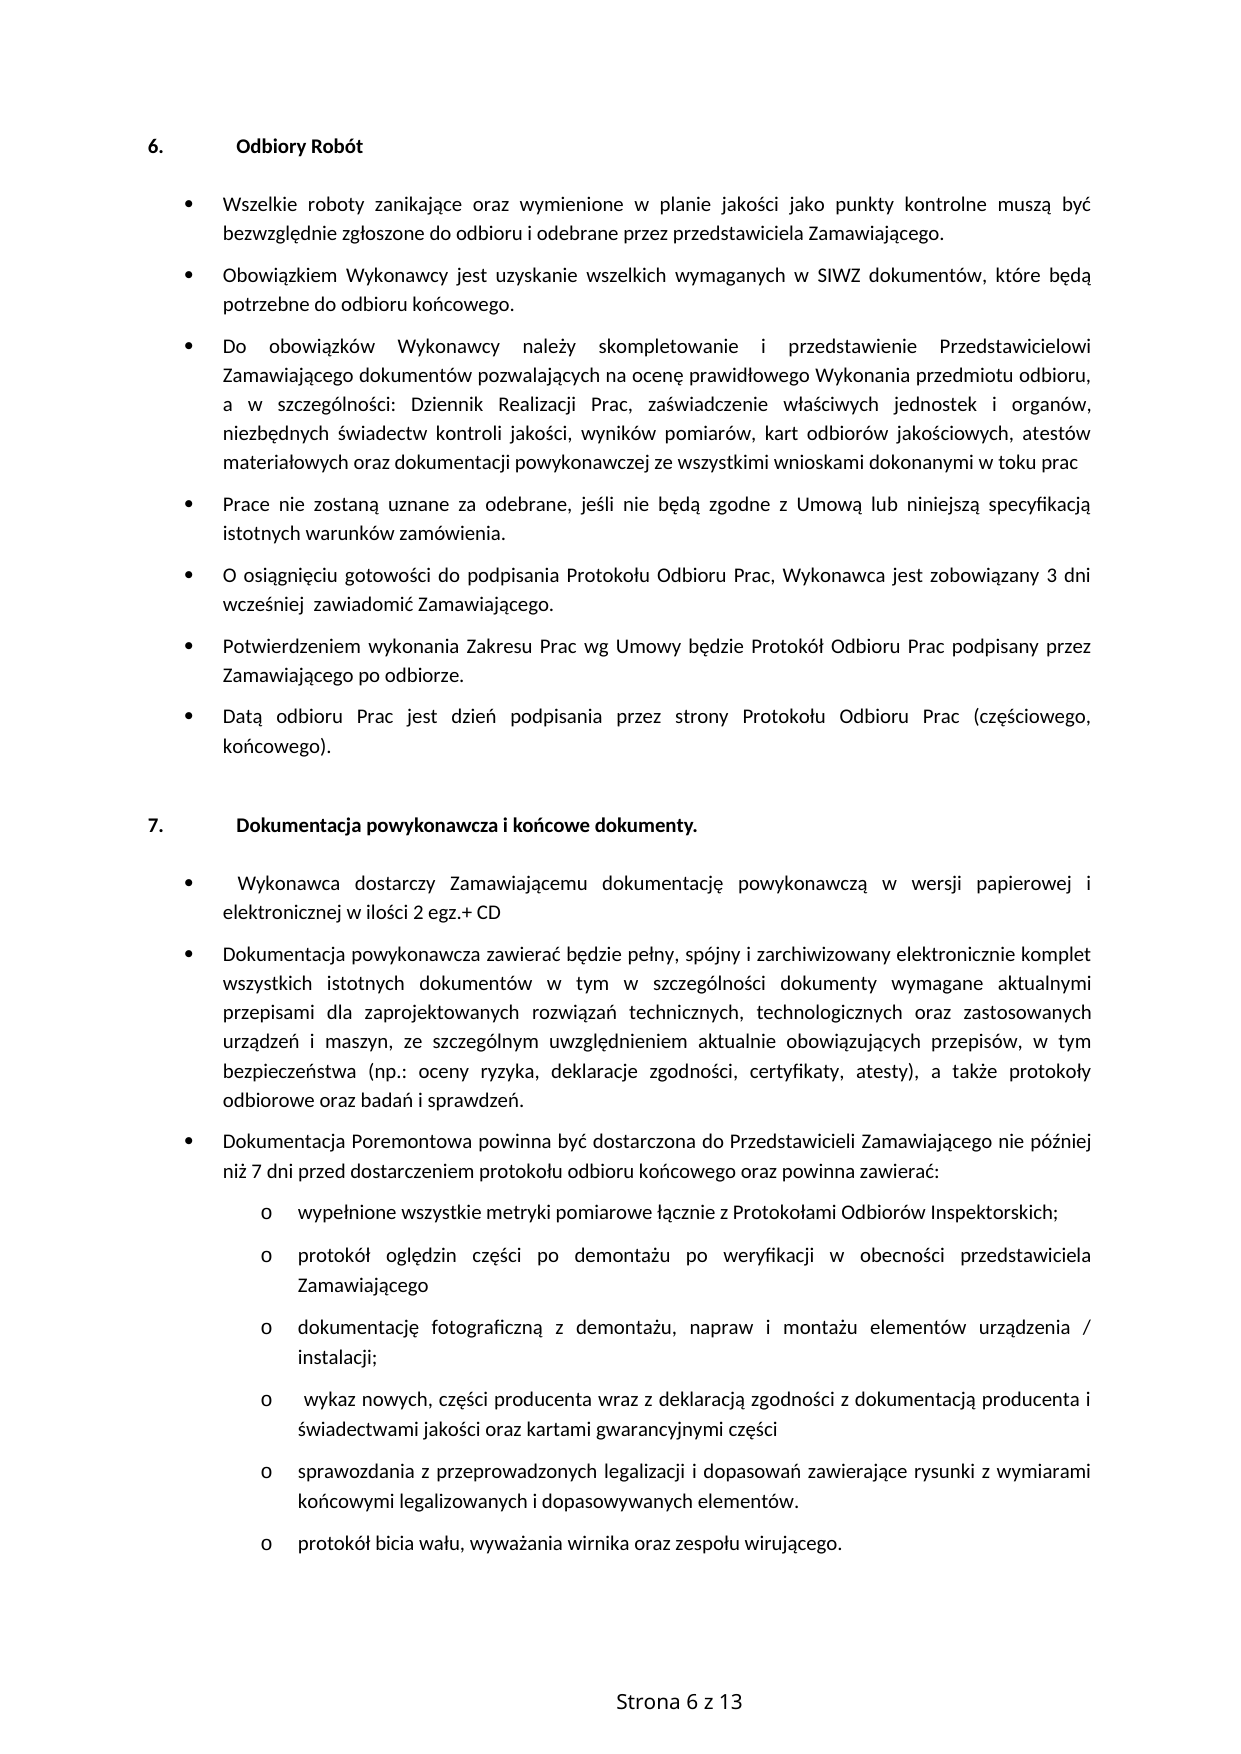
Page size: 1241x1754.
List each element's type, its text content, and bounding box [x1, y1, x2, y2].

list wypełnione wszystkie metryki pomiarowe łącznie z Protokołami Odbiorów Inspektorskich; [260, 1199, 1093, 1226]
list Prace nie zostaną uznane za odebrane, jeśli nie będą zgodne z Umową lub niniejszą specyfikacją istotnych warunków zamówienia. [185, 491, 1093, 546]
subtitle Odbiory Robót [148, 133, 1093, 158]
subtitle Dokumentacja powykonawcza i końcowe dokumenty. [148, 812, 1093, 837]
list Wszelkie roboty zanikające oraz wymienione w planie jakości jako punkty kontrolne muszą być bezwzględnie zgłoszone do odbioru i odebrane przez przedstawiciela Zamawiającego. [185, 191, 1093, 246]
list Datą odbioru Prac jest dzień podpisania przez strony Protokołu Odbioru Prac (częściowego, końcowego). [185, 704, 1093, 758]
list O osiągnięciu gotowości do podpisania Protokołu Odbioru Prac, Wykonawca jest zobowiązany 3 dni wcześniej zawiadomić Zamawiającego. [185, 562, 1093, 617]
list Dokumentacja Poremontowa powinna być dostarczona do Przedstawicieli Zamawiającego nie później niż 7 dni przed dostarczeniem protokołu odbioru końcowego oraz powinna zawierać: [185, 1129, 1093, 1183]
list Potwierdzeniem wykonania Zakresu Prac wg Umowy będzie Protokół Odbioru Prac podpisany przez Zamawiającego po odbiorze. [185, 633, 1093, 687]
list Wykonawca dostarczy Zamawiającemu dokumentację powykonawczą w wersji papierowej i elektronicznej w ilości 2 egz.+ CD [185, 870, 1093, 925]
list protokół bicia wału, wyważania wirnika oraz zespołu wirującego. [260, 1530, 1093, 1556]
list Dokumentacja powykonawcza zawierać będzie pełny, spójny i zarchiwizowany elektronicznie komplet wszystkich istotnych dokumentów w tym w szczególności dokumenty wymagane aktualnymi przepisami dla zaprojektowanych rozwiązań technicznych, technologicznych oraz zastosowanych urządzeń i maszyn, ze szczególnym uwzględnieniem aktualnie obowiązujących przepisów, w tym bezpieczeństwa (np.: oceny ryzyka, deklaracje zgodności, certyfikaty, atesty), a także protokoły odbiorowe oraz badań i sprawdzeń. [185, 941, 1093, 1112]
list sprawozdania z przeprowadzonych legalizacji i dopasowań zawierające rysunki z wymiarami końcowymi legalizowanych i dopasowywanych elementów. [260, 1458, 1093, 1514]
list Do obowiązków Wykonawcy należy skompletowanie i przedstawienie Przedstawicielowi Zamawiającego dokumentów pozwalających na ocenę prawidłowego Wykonania przedmiotu odbioru, a w szczególności: Dziennik Realizacji Prac, zaświadczenie właściwych jednostek i organów, niezbędnych świadectw kontroli jakości, wyników pomiarów, kart odbiorów jakościowych, atestów materiałowych oraz dokumentacji powykonawczej ze wszystkimi wnioskami dokonanymi w toku prac [185, 333, 1093, 475]
list wykaz nowych, części producenta wraz z deklaracją zgodności z dokumentacją producenta i świadectwami jakości oraz kartami gwarancyjnymi części [260, 1386, 1093, 1442]
list dokumentację fotograficzną z demontażu, napraw i montażu elementów urządzenia / instalacji; [260, 1314, 1093, 1370]
list Obowiązkiem Wykonawcy jest uzyskanie wszelkich wymaganych w SIWZ dokumentów, które będą potrzebne do odbioru końcowego. [185, 262, 1093, 317]
list protokół oględzin części po demontażu po weryfikacji w obecności przedstawiciela Zamawiającego [260, 1242, 1093, 1298]
